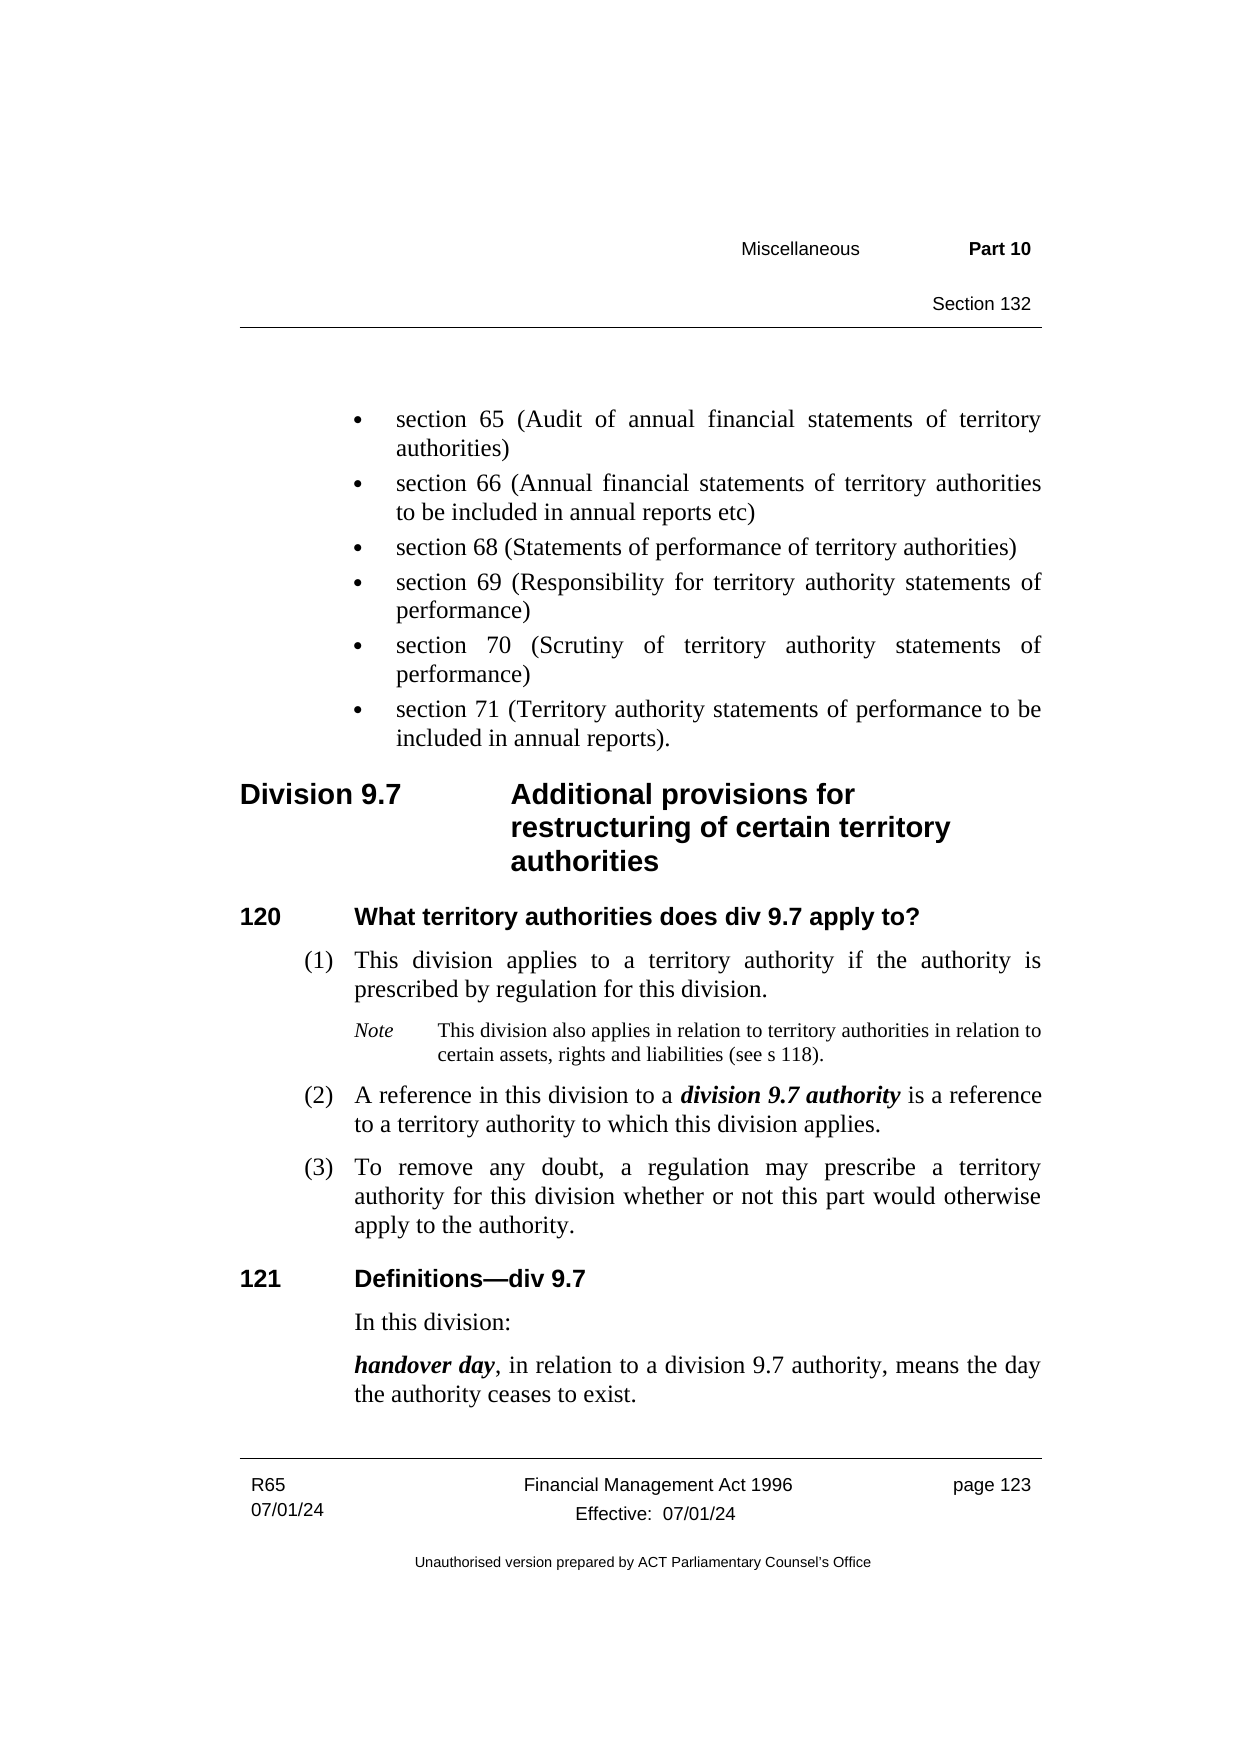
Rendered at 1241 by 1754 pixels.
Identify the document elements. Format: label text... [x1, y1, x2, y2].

text  section 70 (Scrutiny of territory authority statements of performance) [354, 630, 1042, 688]
text 120 What territory authorities does div 9.7 apply to? [239, 902, 1042, 931]
text Division 9.7 Additional provisions for restructuring of certain territory authorities [239, 777, 1042, 877]
text  section 71 (Territory authority statements of performance to be included in annual reports). [354, 694, 1042, 752]
text  section 66 (Annual financial statements of territory authorities to be included in annual reports etc) [354, 468, 1042, 525]
text  section 69 (Responsibility for territory authority statements of performance) [354, 567, 1042, 624]
text 121 Definitions—div 9.7 [239, 1264, 1042, 1292]
text In this division: [354, 1307, 1042, 1336]
text  section 68 (Statements of performance of territory authorities) [354, 532, 1042, 560]
text handover day, in relation to a division 9.7 authority, means the day the authority ceases to exist. [354, 1350, 1042, 1408]
text (3) To remove any doubt, a regulation may prescribe a territory authority for this division whether or not this part would otherwise apply to the authority. [239, 1152, 1042, 1239]
text  section 65 (Audit of annual financial statements of territory authorities) [354, 404, 1042, 462]
text (1) This division applies to a territory authority if the authority is prescribed by regulation for this division. [239, 946, 1042, 1003]
text (2) A reference in this division to a division 9.7 authority is a reference to a territory authority to which this division applies. [239, 1080, 1042, 1138]
text Note This division also applies in relation to territory authorities in relation to certain assets, rights and liabilities (see s 118). [354, 1018, 1042, 1066]
